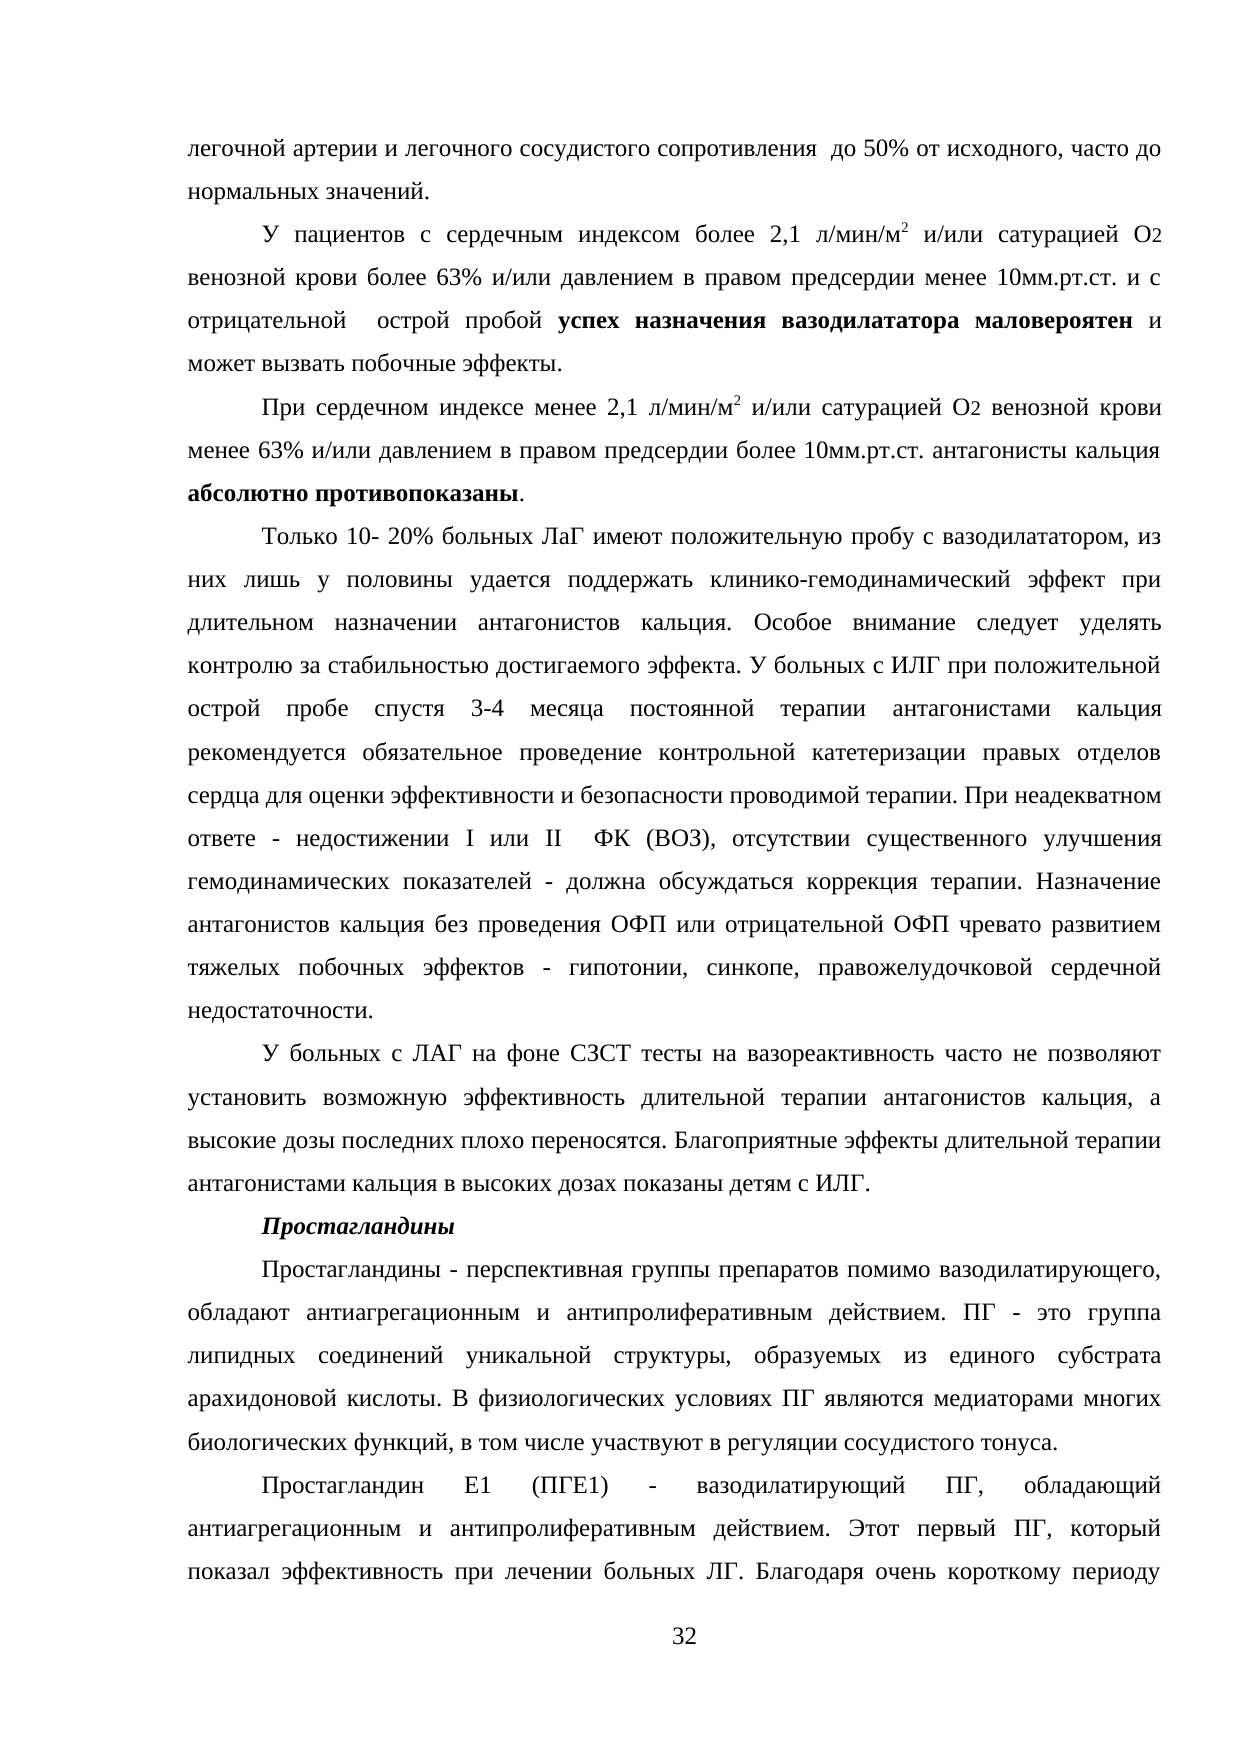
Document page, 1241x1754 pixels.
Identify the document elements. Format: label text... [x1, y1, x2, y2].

text У пациентов с сердечным индексом более 2,1 л/мин/м2 и/или сатурацией О2 венозной крови более 63% и/или давлением в правом предсердии менее 10мм.рт.ст. и с отрицательной острой пробой успех назначения вазодилататора маловероятен и может вызвать побочные эффекты. [187, 219, 1162, 377]
text Простагландины - перспективная группы препаратов помимо вазодилатирующего, обладают антиагрегационным и антипролиферативным действием. ПГ - это группа липидных соединений уникальной структуры, образуемых из единого субстрата арахидоновой кислоты. В физиологических условиях ПГ являются медиаторами многих биологических функций, в том числе участвуют в регуляции сосудистого тонуса. [187, 1254, 1162, 1455]
text У больных с ЛАГ на фоне СЗСТ тесты на вазореактивность часто не позволяют установить возможную эффективность длительной терапии антагонистов кальция, а высокие дозы последних плохо переносятся. Благоприятные эффекты длительной терапии антагонистами кальция в высоких дозах показаны детям с ИЛГ. [187, 1038, 1162, 1197]
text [187, 1470, 1162, 1585]
text При сердечном индексе менее 2,1 л/мин/м2 и/или сатурацией О2 венозной крови менее 63% и/или давлением в правом предсердии более 10мм.рт.ст. антагонисты кальция абсолютно противопоказаны. [187, 392, 1162, 507]
subtitle Простагландины [187, 1211, 1162, 1240]
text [187, 133, 1162, 205]
text Только 10- 20% больных ЛаГ имеют положительную пробу с вазодилататором, из них лишь у половины удается поддержать клинико-гемодинамический эффект при длительном назначении антагонистов кальция. Особое внимание следует уделять контролю за стабильностью достигаемого эффекта. У больных с ИЛГ при положительной острой пробе спустя 3-4 месяца постоянной терапии антагонистами кальция рекомендуется обязательное проведение контрольной катетеризации правых отделов сердца для оценки эффективности и безопасности проводимой терапии. При неадекватном ответе - недостижении I или II ФК (ВОЗ), отсутствии существенного улучшения гемодинамических показателей - должна обсуждаться коррекция терапии. Назначение антагонистов кальция без проведения ОФП или отрицательной ОФП чревато развитием тяжелых побочных эффектов - гипотонии, синкопе, правожелудочковой сердечной недостаточности. [187, 521, 1162, 1024]
